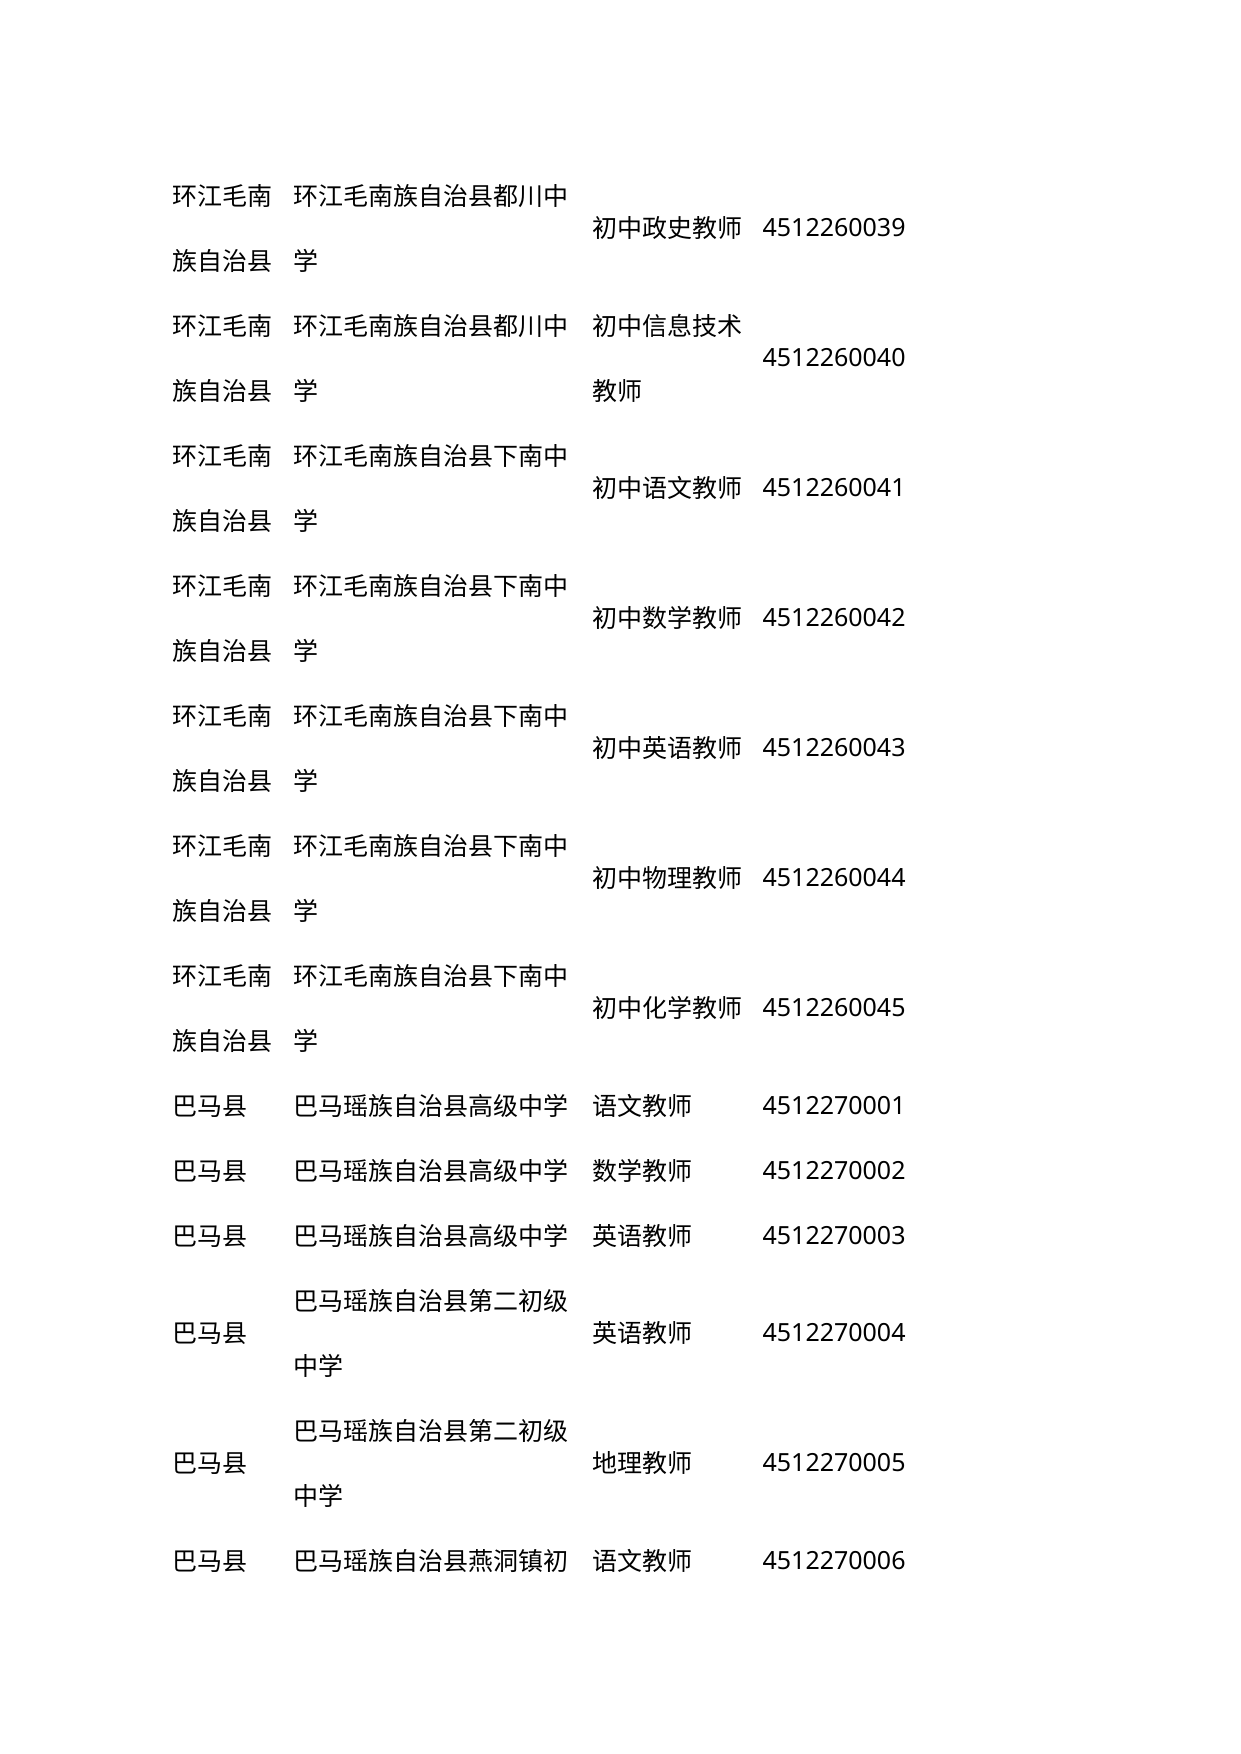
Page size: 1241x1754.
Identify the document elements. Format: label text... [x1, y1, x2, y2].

table_cell 环江毛南族自治县 [171, 422, 293, 552]
table_cell 4512260042 [762, 552, 940, 682]
table_cell 环江毛南族自治县 [171, 812, 293, 942]
table_cell 4512270005 [762, 1397, 940, 1527]
table_cell 4512270003 [762, 1202, 940, 1267]
table_cell 巴马瑶族自治县高级中学 [293, 1202, 592, 1267]
table_cell 环江毛南族自治县下南中学 [293, 942, 592, 1072]
table_cell 地理教师 [592, 1397, 762, 1527]
table_cell 初中物理教师 [592, 812, 762, 942]
table_cell 初中政史教师 [592, 162, 762, 292]
table_cell 环江毛南族自治县 [171, 682, 293, 812]
table_cell 初中信息技术教师 [592, 292, 762, 422]
table_cell 4512260041 [762, 422, 940, 552]
table_cell 环江毛南族自治县都川中学 [293, 162, 592, 292]
table_cell 4512260045 [762, 942, 940, 1072]
table_cell 巴马瑶族自治县高级中学 [293, 1072, 592, 1137]
table_cell 环江毛南族自治县 [171, 942, 293, 1072]
table_cell 巴马县 [171, 1397, 293, 1527]
table_cell 4512260039 [762, 162, 940, 292]
table_cell 环江毛南族自治县都川中学 [293, 292, 592, 422]
table_cell 巴马县 [171, 1202, 293, 1267]
table_cell 环江毛南族自治县下南中学 [293, 812, 592, 942]
table_cell 环江毛南族自治县下南中学 [293, 422, 592, 552]
table_cell 英语教师 [592, 1202, 762, 1267]
table_cell 巴马瑶族自治县高级中学 [293, 1137, 592, 1202]
table_cell 4512260044 [762, 812, 940, 942]
table_cell 巴马县 [171, 1267, 293, 1397]
table_cell 4512270002 [762, 1137, 940, 1202]
table_cell 4512270006 [762, 1527, 940, 1592]
table_cell 环江毛南族自治县 [171, 552, 293, 682]
table_cell 巴马县 [171, 1137, 293, 1202]
table_cell 初中语文教师 [592, 422, 762, 552]
table_cell 4512270001 [762, 1072, 940, 1137]
table_cell 语文教师 [592, 1527, 762, 1592]
table_cell 环江毛南族自治县下南中学 [293, 552, 592, 682]
table_cell 巴马瑶族自治县燕洞镇初级中学 [293, 1527, 592, 1592]
table_cell 巴马县 [171, 1072, 293, 1137]
table_cell 初中数学教师 [592, 552, 762, 682]
table_cell 英语教师 [592, 1267, 762, 1397]
table_cell 初中英语教师 [592, 682, 762, 812]
table_cell 4512260040 [762, 292, 940, 422]
table_cell 4512270004 [762, 1267, 940, 1397]
table_cell 巴马瑶族自治县第二初级中学 [293, 1397, 592, 1527]
table_cell 环江毛南族自治县 [171, 162, 293, 292]
table_cell 巴马瑶族自治县第二初级中学 [293, 1267, 592, 1397]
table_cell 语文教师 [592, 1072, 762, 1137]
table_cell 4512260043 [762, 682, 940, 812]
table_cell 初中化学教师 [592, 942, 762, 1072]
table_cell 环江毛南族自治县 [171, 292, 293, 422]
table_cell 巴马县 [171, 1527, 293, 1592]
table_cell 数学教师 [592, 1137, 762, 1202]
table_cell 环江毛南族自治县下南中学 [293, 682, 592, 812]
